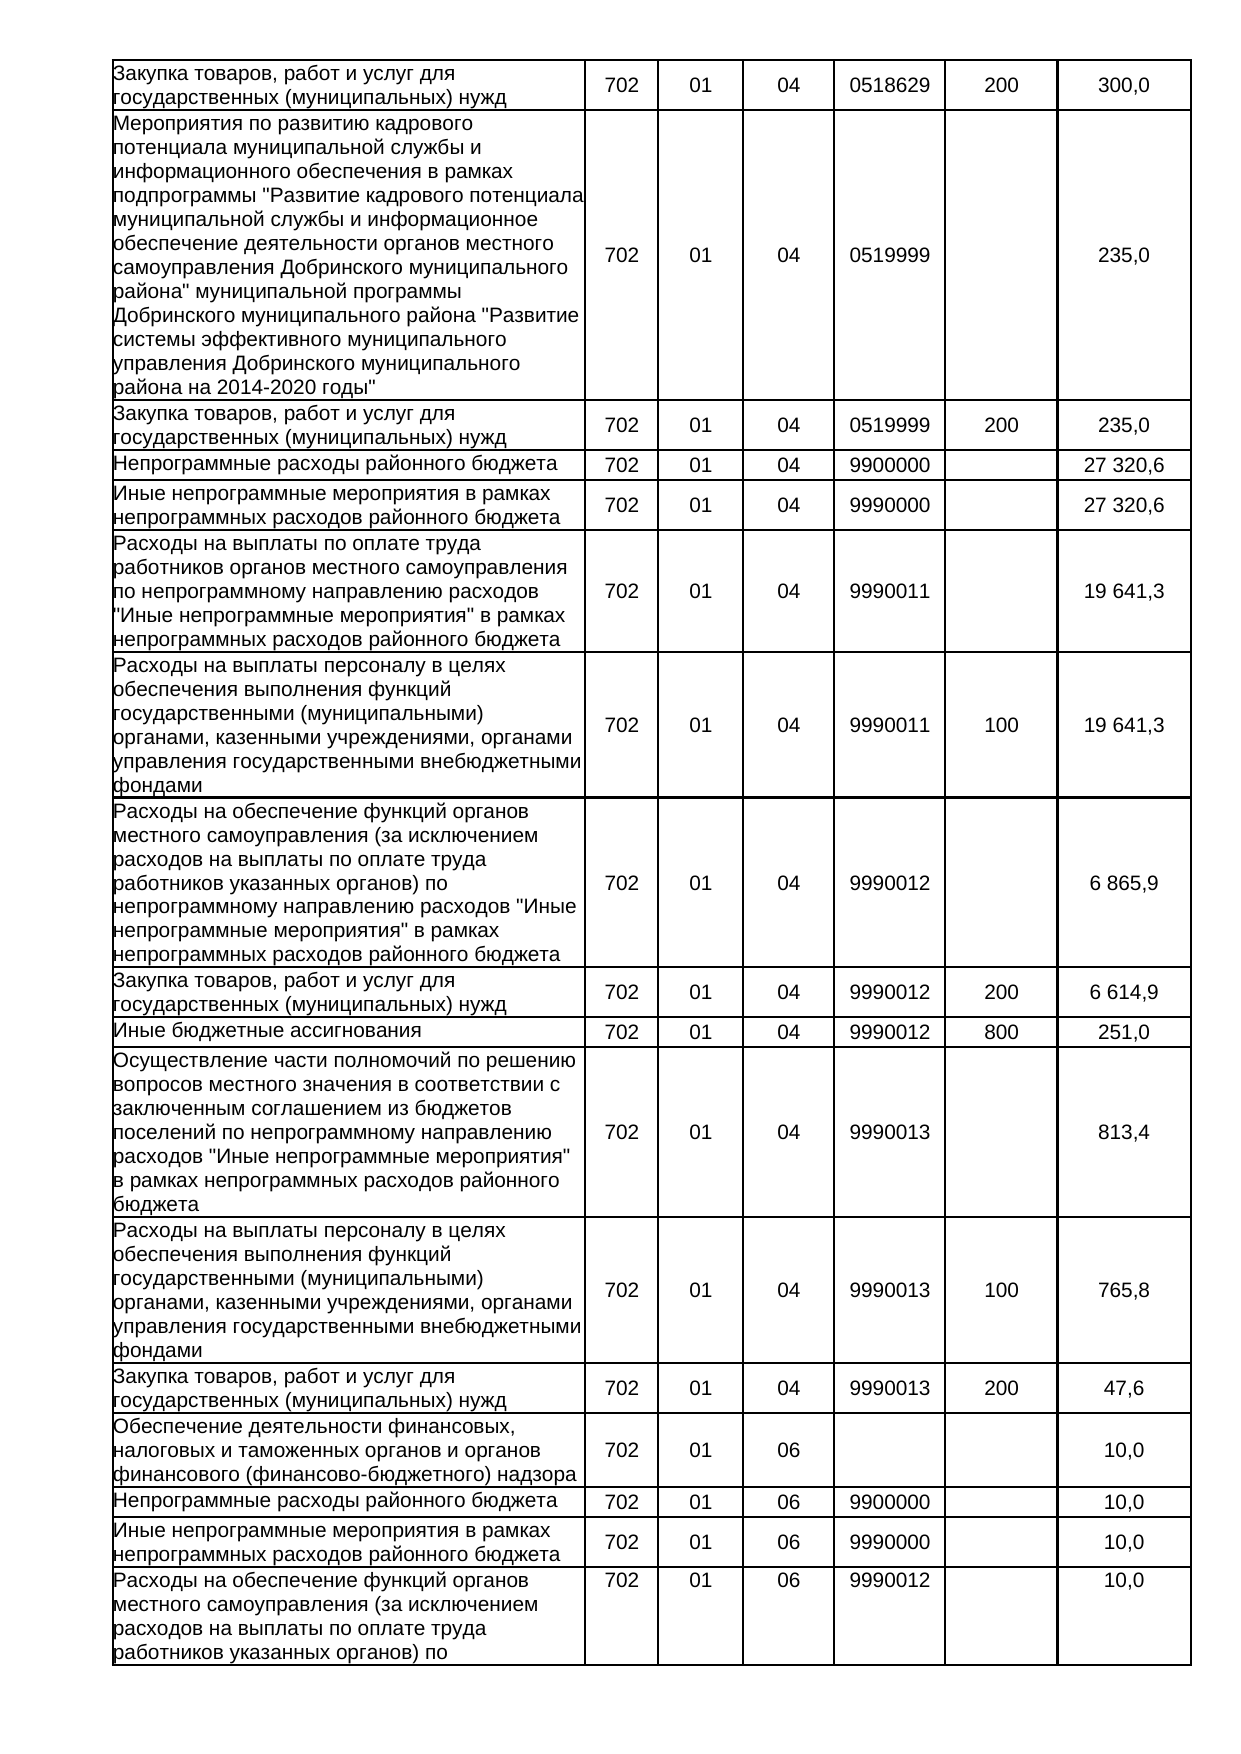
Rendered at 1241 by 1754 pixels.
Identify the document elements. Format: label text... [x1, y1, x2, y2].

table_cell 9900000 [835, 1488, 944, 1516]
table_cell 702 [586, 1218, 657, 1362]
table_cell 01 [659, 653, 742, 796]
table_cell 04 [744, 401, 833, 449]
table_cell 9990013 [835, 1048, 944, 1216]
table_cell 9990013 [835, 1218, 944, 1362]
table_cell Осуществление части полномочий по решению вопросов местного значения в соответствии с заключенным соглашением из бюджетов поселений по непрограммному направлению расходов "Иные непрограммные мероприятия" в рамках непрограммных расходов районного бюджета [114, 1048, 584, 1216]
table_cell Закупка товаров, работ и услуг для государственных (муниципальных) нужд [114, 1364, 584, 1412]
table_cell 9990011 [835, 531, 944, 651]
table_cell 702 [586, 1414, 657, 1486]
table_cell [946, 1488, 1056, 1516]
table_cell 47,6 [1059, 1364, 1190, 1412]
table_cell Закупка товаров, работ и услуг для государственных (муниципальных) нужд [114, 61, 584, 109]
table_cell 04 [744, 1048, 833, 1216]
table_cell 200 [946, 61, 1056, 109]
table_cell 9990013 [835, 1364, 944, 1412]
table_cell 04 [744, 481, 833, 529]
table_cell 01 [659, 481, 742, 529]
table_cell 702 [586, 1364, 657, 1412]
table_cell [114, 1568, 584, 1664]
table_cell 10,0 [1059, 1568, 1190, 1664]
table_cell 27 320,6 [1059, 451, 1190, 479]
table_cell [946, 1048, 1056, 1216]
table_cell Непрограммные расходы районного бюджета [114, 451, 584, 479]
table_cell 01 [659, 799, 742, 966]
table_cell 702 [586, 968, 657, 1016]
table_cell [946, 451, 1056, 479]
table_cell Непрограммные расходы районного бюджета [114, 1488, 584, 1516]
table_cell 01 [659, 1414, 742, 1486]
table_cell 9990012 [835, 1018, 944, 1046]
table_cell [946, 1568, 1056, 1664]
table_cell 01 [659, 451, 742, 479]
table_cell Иные непрограммные мероприятия в рамках непрограммных расходов районного бюджета [114, 481, 584, 529]
table_cell 251,0 [1059, 1018, 1190, 1046]
table_cell 9990012 [835, 968, 944, 1016]
table_cell 100 [946, 1218, 1056, 1362]
table_cell 800 [946, 1018, 1056, 1046]
table_cell [946, 111, 1056, 399]
table_cell 04 [744, 799, 833, 966]
table_cell 19 641,3 [1059, 653, 1190, 796]
table_cell Иные бюджетные ассигнования [114, 1018, 584, 1046]
table_cell 04 [744, 531, 833, 651]
table_cell 01 [659, 1518, 742, 1566]
table_cell 9990012 [835, 799, 944, 966]
table_cell 235,0 [1059, 111, 1190, 399]
table_cell 04 [744, 111, 833, 399]
table_cell 702 [586, 401, 657, 449]
table_cell 100 [946, 653, 1056, 796]
table_cell Закупка товаров, работ и услуг для государственных (муниципальных) нужд [114, 968, 584, 1016]
table_cell 702 [586, 1018, 657, 1046]
table_cell [946, 1414, 1056, 1486]
table_cell 702 [586, 61, 657, 109]
table_cell Расходы на выплаты персоналу в целях обеспечения выполнения функций государственными (муниципальными) органами, казенными учреждениями, органами управления государственными внебюджетными фондами [114, 1218, 584, 1362]
table_cell Мероприятия по развитию кадрового потенциала муниципальной службы и информационного обеспечения в рамках подпрограммы "Развитие кадрового потенциала муниципальной службы и информационное обеспечение деятельности органов местного самоуправления Добринского муниципального района" муниципальной программы Добринского муниципального района "Развитие системы эффективного муниципального управления Добринского муниципального района на 2014-2020 годы" [114, 111, 584, 399]
table_cell 0519999 [835, 401, 944, 449]
table_cell 6 614,9 [1059, 968, 1190, 1016]
table_cell 702 [586, 1048, 657, 1216]
table_cell 10,0 [1059, 1488, 1190, 1516]
table_cell 9990012 [835, 1568, 944, 1664]
table_cell 235,0 [1059, 401, 1190, 449]
table_cell 04 [744, 1018, 833, 1046]
table_cell 27 320,6 [1059, 481, 1190, 529]
table_cell 06 [744, 1568, 833, 1664]
table_cell 9990011 [835, 653, 944, 796]
table_cell [835, 1414, 944, 1486]
table_cell 04 [744, 968, 833, 1016]
table_cell 300,0 [1059, 61, 1190, 109]
table_cell 01 [659, 1364, 742, 1412]
table_cell 06 [744, 1414, 833, 1486]
table_cell 765,8 [1059, 1218, 1190, 1362]
table_cell 9990000 [835, 481, 944, 529]
table_cell 200 [946, 401, 1056, 449]
table_cell 702 [586, 1488, 657, 1516]
table_cell 0518629 [835, 61, 944, 109]
table_cell 04 [744, 653, 833, 796]
table_cell Закупка товаров, работ и услуг для государственных (муниципальных) нужд [114, 401, 584, 449]
table_cell [946, 531, 1056, 651]
table_cell 9900000 [835, 451, 944, 479]
table_cell 06 [744, 1518, 833, 1566]
table_cell Расходы на выплаты по оплате труда работников органов местного самоуправления по непрограммному направлению расходов "Иные непрограммные мероприятия" в рамках непрограммных расходов районного бюджета [114, 531, 584, 651]
table_cell Расходы на выплаты персоналу в целях обеспечения выполнения функций государственными (муниципальными) органами, казенными учреждениями, органами управления государственными внебюджетными фондами [114, 653, 584, 796]
table_cell [946, 481, 1056, 529]
table_cell 10,0 [1059, 1414, 1190, 1486]
table_cell 702 [586, 481, 657, 529]
table_cell [946, 799, 1056, 966]
table_cell 01 [659, 401, 742, 449]
table_cell 01 [659, 1488, 742, 1516]
table_cell 01 [659, 1048, 742, 1216]
table_cell Иные непрограммные мероприятия в рамках непрограммных расходов районного бюджета [114, 1518, 584, 1566]
table_cell 702 [586, 799, 657, 966]
table_cell 200 [946, 1364, 1056, 1412]
table_cell 01 [659, 1568, 742, 1664]
table_cell 04 [744, 61, 833, 109]
table_cell 04 [744, 451, 833, 479]
table_cell [946, 1518, 1056, 1566]
table_cell 01 [659, 1218, 742, 1362]
table_cell 01 [659, 61, 742, 109]
table_cell 01 [659, 531, 742, 651]
table_cell 04 [744, 1364, 833, 1412]
table_cell 9990000 [835, 1518, 944, 1566]
table_cell 01 [659, 111, 742, 399]
table_cell 6 865,9 [1059, 799, 1190, 966]
table_cell 04 [744, 1218, 833, 1362]
table_cell 702 [586, 531, 657, 651]
table_cell 0519999 [835, 111, 944, 399]
table_cell 10,0 [1059, 1518, 1190, 1566]
table_cell 01 [659, 1018, 742, 1046]
table_cell 813,4 [1059, 1048, 1190, 1216]
table_cell 702 [586, 451, 657, 479]
table_cell 702 [586, 1518, 657, 1566]
table_cell 06 [744, 1488, 833, 1516]
table_cell Обеспечение деятельности финансовых, налоговых и таможенных органов и органов финансового (финансово-бюджетного) надзора [114, 1414, 584, 1486]
table_cell 01 [659, 968, 742, 1016]
table_cell 702 [586, 111, 657, 399]
table_cell 702 [586, 1568, 657, 1664]
table_cell 702 [586, 653, 657, 796]
table_cell 200 [946, 968, 1056, 1016]
table_cell 19 641,3 [1059, 531, 1190, 651]
